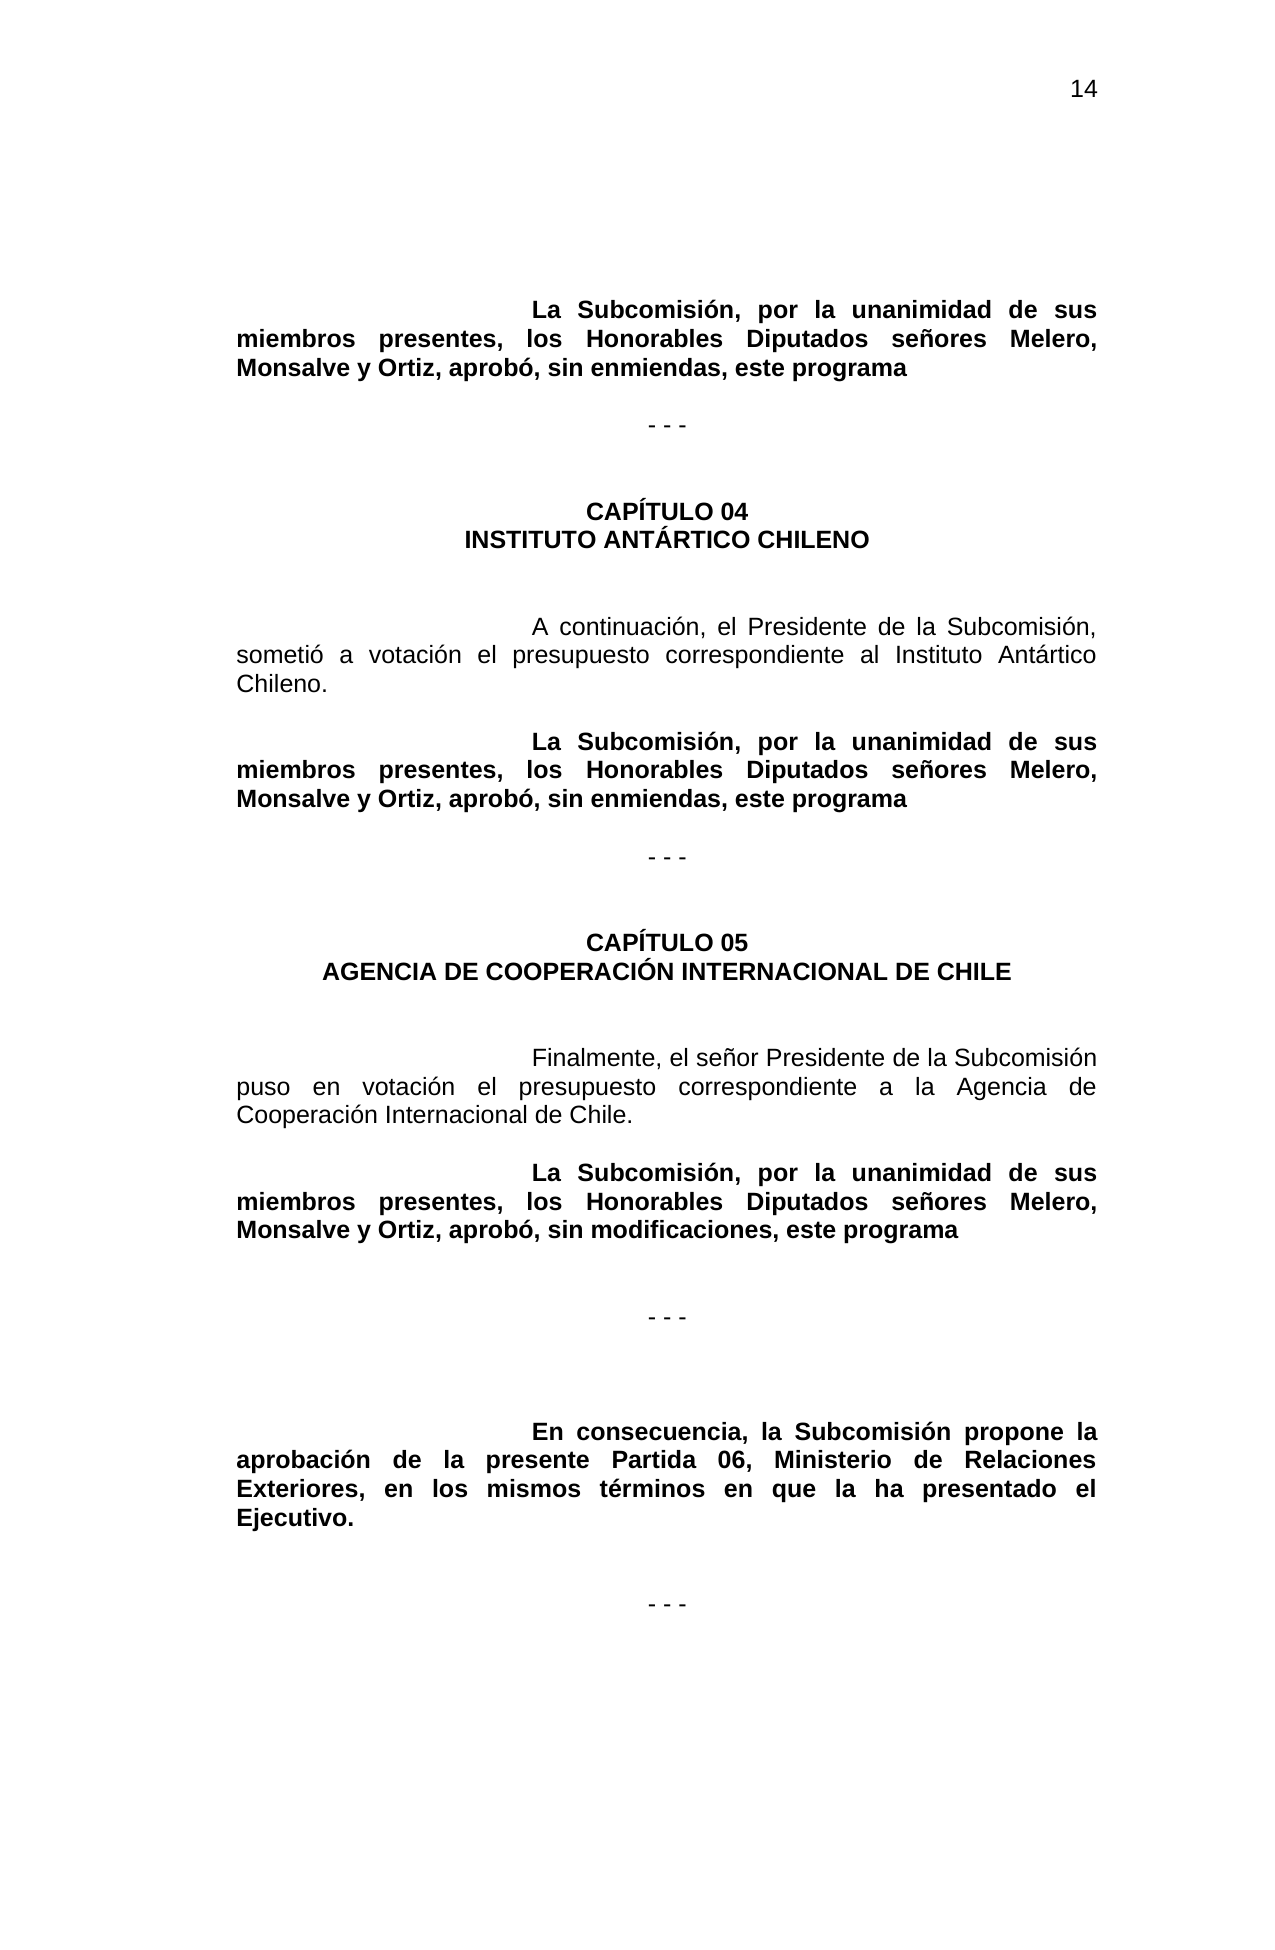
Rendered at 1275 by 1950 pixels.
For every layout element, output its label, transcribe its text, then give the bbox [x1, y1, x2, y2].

text CAPÍTULO 05 [236, 928, 1098, 957]
text A continuación, el Presidente de la Subcomisión, sometió a votación el presupuesto correspondiente al Instituto Antártico Chileno. [236, 612, 1098, 698]
text La Subcomisión, por la unanimidad de sus miembros presentes, los Honorables Diputados señores Melero, Monsalve y Ortiz, aprobó, sin enmiendas, este programa [236, 727, 1098, 813]
text INSTITUTO ANTÁRTICO CHILENO [236, 525, 1098, 554]
text - - - [236, 842, 1098, 870]
text - - - [236, 1302, 1098, 1330]
text La Subcomisión, por la unanimidad de sus miembros presentes, los Honorables Diputados señores Melero, Monsalve y Ortiz, aprobó, sin enmiendas, este programa [236, 295, 1098, 382]
text La Subcomisión, por la unanimidad de sus miembros presentes, los Honorables Diputados señores Melero, Monsalve y Ortiz, aprobó, sin modificaciones, este programa [236, 1158, 1098, 1244]
text - - - [236, 1589, 1098, 1618]
text CAPÍTULO 04 [236, 497, 1098, 525]
text AGENCIA DE COOPERACIÓN INTERNACIONAL DE CHILE [236, 957, 1098, 985]
text - - - [236, 410, 1098, 439]
text En consecuencia, la Subcomisión propone la aprobación de la presente Partida 06, Ministerio de Relaciones Exteriores, en los mismos términos en que la ha presentado el Ejecutivo. [236, 1417, 1098, 1532]
text Finalmente, el señor Presidente de la Subcomisión puso en votación el presupuesto correspondiente a la Agencia de Cooperación Internacional de Chile. [236, 1043, 1098, 1129]
